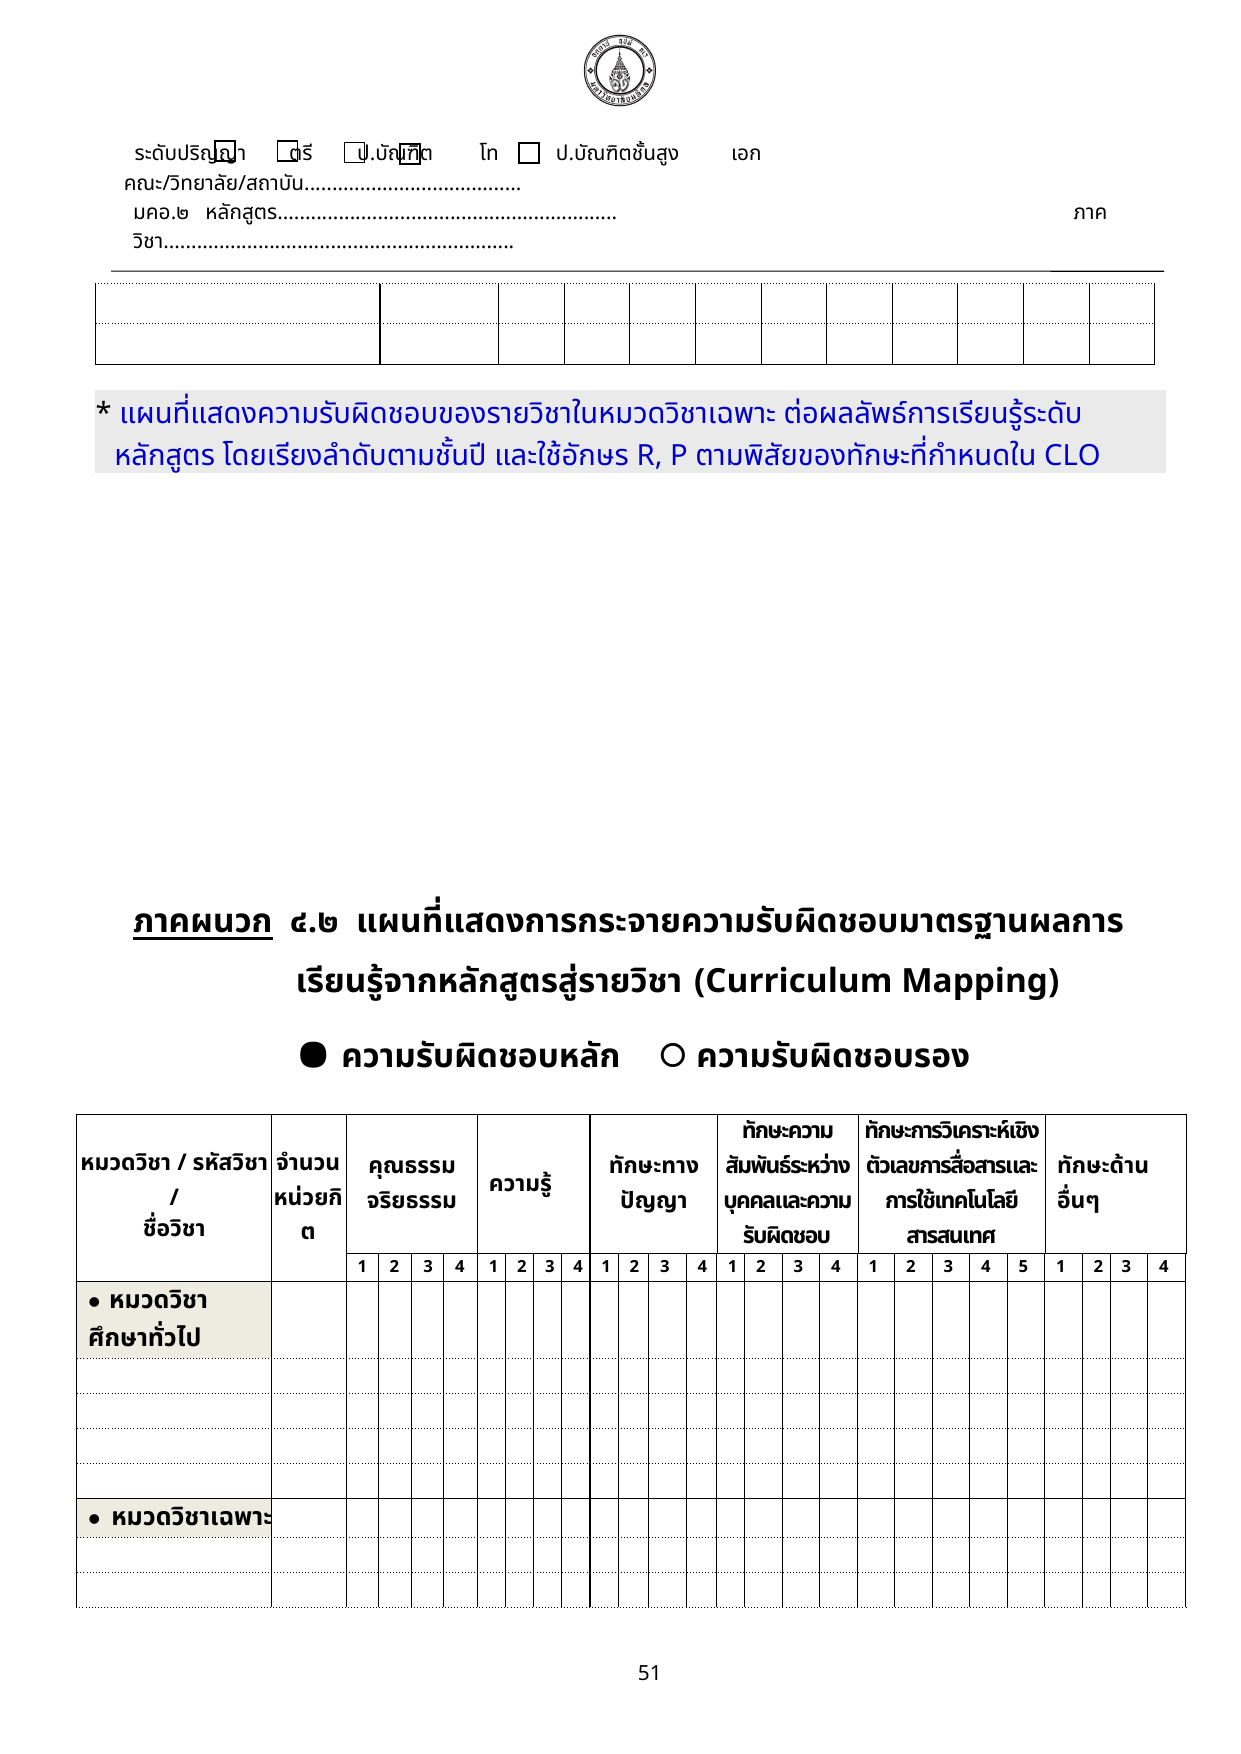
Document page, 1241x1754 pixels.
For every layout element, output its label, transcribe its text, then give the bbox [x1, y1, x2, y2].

table_cell [478, 1499, 505, 1537]
table_cell [444, 1537, 477, 1572]
table_cell [619, 1282, 648, 1358]
table_cell [1148, 1282, 1185, 1358]
table_cell [379, 1358, 411, 1393]
table_cell [1008, 1282, 1044, 1358]
table_cell [591, 1499, 618, 1537]
table_cell [1083, 1358, 1110, 1393]
table_cell [820, 1358, 857, 1393]
table_header ทักษะการวิเคราะห์เชิงตัวเลขการสื่อสารและการใช้เทคโนโลยีสารสนเทศ [859, 1115, 1045, 1253]
table_cell [534, 1428, 561, 1463]
table_cell [444, 1463, 477, 1498]
table_cell [562, 1572, 589, 1607]
table_cell [1008, 1537, 1044, 1572]
table_cell [820, 1537, 857, 1572]
table_cell [412, 1537, 443, 1572]
table_cell [933, 1282, 969, 1358]
table_cell [1148, 1358, 1185, 1393]
table_cell [970, 1463, 1007, 1498]
table_cell [444, 1428, 477, 1463]
table_cell [506, 1282, 533, 1358]
table_cell [562, 1393, 589, 1428]
table_cell [591, 1463, 618, 1498]
table_cell [379, 1463, 411, 1498]
table_cell [1111, 1499, 1147, 1537]
table_cell [1045, 1358, 1082, 1393]
table_cell [1083, 1428, 1110, 1463]
table_cell [649, 1463, 686, 1498]
table_cell [1083, 1537, 1110, 1572]
table_cell 3 [649, 1254, 686, 1281]
table_cell [687, 1428, 716, 1463]
table_cell [858, 1393, 894, 1428]
table_cell [1111, 1537, 1147, 1572]
table_cell [827, 323, 892, 364]
table_cell [696, 283, 761, 323]
table_cell [96, 323, 379, 364]
table_cell 4 [820, 1254, 857, 1281]
table_cell [1148, 1463, 1185, 1498]
table_cell [272, 1282, 346, 1358]
table_cell [478, 1463, 505, 1498]
table_cell [1083, 1572, 1110, 1607]
table_cell [1045, 1393, 1082, 1428]
table_cell [783, 1282, 819, 1358]
table_cell [630, 283, 695, 323]
table_header ความรู้ [478, 1115, 589, 1253]
table_cell [506, 1358, 533, 1393]
table_cell [783, 1428, 819, 1463]
table_cell [619, 1393, 648, 1428]
table_cell [717, 1537, 744, 1572]
table_cell [933, 1463, 969, 1498]
table_cell [1111, 1282, 1147, 1358]
table_header คุณธรรมจริยธรรม [347, 1115, 477, 1253]
table_cell [347, 1572, 378, 1607]
table_cell [591, 1282, 618, 1358]
table_cell [745, 1358, 782, 1393]
table_cell [591, 1572, 618, 1607]
table_cell [970, 1282, 1007, 1358]
picture [583, 34, 657, 107]
table_cell [893, 323, 957, 364]
table_cell [444, 1393, 477, 1428]
table_cell [77, 1537, 271, 1572]
table_cell [534, 1572, 561, 1607]
table_cell [933, 1572, 969, 1607]
table_cell [77, 1572, 271, 1607]
table_cell [970, 1428, 1007, 1463]
table_cell [1111, 1358, 1147, 1393]
table_cell [444, 1572, 477, 1607]
table_cell 3 [1111, 1254, 1147, 1281]
table_cell [717, 1463, 744, 1498]
table_cell [783, 1499, 819, 1537]
table_cell 2 [745, 1254, 782, 1281]
table_cell [77, 1358, 271, 1393]
table_cell [1008, 1358, 1044, 1393]
table_cell [379, 1537, 411, 1572]
table_cell 1 [591, 1254, 618, 1281]
table_cell [745, 1428, 782, 1463]
table_cell [1090, 323, 1154, 364]
table_cell [1083, 1463, 1110, 1498]
table_cell [1083, 1393, 1110, 1428]
table_cell [272, 1463, 346, 1498]
table_cell 3 [412, 1254, 443, 1281]
table_cell [506, 1428, 533, 1463]
table_cell [762, 323, 826, 364]
table_cell [272, 1499, 346, 1537]
table_cell [412, 1358, 443, 1393]
table_cell [649, 1572, 686, 1607]
table_cell 3 [783, 1254, 819, 1281]
table_cell [1024, 283, 1089, 323]
table_cell [970, 1537, 1007, 1572]
table_cell [717, 1282, 744, 1358]
table_cell [970, 1358, 1007, 1393]
table_cell 2 [1083, 1254, 1110, 1281]
table_cell 4 [1148, 1254, 1185, 1281]
table_cell [77, 1393, 271, 1428]
table_cell [347, 1358, 378, 1393]
table_cell [1111, 1463, 1147, 1498]
table_cell [933, 1499, 969, 1537]
text ความรับผิดชอบหลัก ความรับผิดชอบรอง [170, 1018, 1097, 1080]
table_cell [687, 1358, 716, 1393]
table_cell [347, 1428, 378, 1463]
table_cell [649, 1358, 686, 1393]
table_cell [444, 1282, 477, 1358]
table_cell [412, 1463, 443, 1498]
table_cell [762, 283, 826, 323]
table_cell [1045, 1428, 1082, 1463]
table_cell [1148, 1537, 1185, 1572]
table_cell [499, 283, 564, 323]
table_cell [412, 1572, 443, 1607]
table_cell [77, 1463, 271, 1498]
table_cell [534, 1463, 561, 1498]
table_cell [506, 1572, 533, 1607]
table_cell [379, 1499, 411, 1537]
table_cell [562, 1463, 589, 1498]
table_cell [858, 1428, 894, 1463]
table_cell [1083, 1499, 1110, 1537]
table_cell [783, 1572, 819, 1607]
table_cell [534, 1499, 561, 1537]
table_cell 1 [717, 1254, 744, 1281]
table_cell [933, 1428, 969, 1463]
table_cell [858, 1537, 894, 1572]
table_cell [272, 1428, 346, 1463]
table_cell [591, 1358, 618, 1393]
table_cell [745, 1572, 782, 1607]
table_cell [272, 1358, 346, 1393]
table_cell 2 [895, 1254, 932, 1281]
table_cell [745, 1499, 782, 1537]
table_cell [820, 1393, 857, 1428]
table_cell [499, 323, 564, 364]
table_cell 2 [379, 1254, 411, 1281]
table_cell [1111, 1572, 1147, 1607]
table_cell [534, 1537, 561, 1572]
table_header หมวดวิชา / รหัสวิชา / ชื่อวิชา [77, 1115, 271, 1281]
table_cell [534, 1358, 561, 1393]
table_cell [895, 1463, 932, 1498]
table_cell [562, 1428, 589, 1463]
table_cell 4 [687, 1254, 716, 1281]
table_cell [619, 1537, 648, 1572]
table_cell [858, 1463, 894, 1498]
table_cell [820, 1282, 857, 1358]
table_cell [562, 1282, 589, 1358]
table_cell [858, 1282, 894, 1358]
text ภาคผนวก ๔.๒ แผนที่แสดงการกระจายความรับผิดชอบมาตรฐานผลการเรียนรู้จากหลักสูตรสู่รายวิชา (Curriculum Mapping) [133, 896, 1181, 1008]
table_cell [379, 1393, 411, 1428]
table_cell [478, 1537, 505, 1572]
table_cell [1045, 1499, 1082, 1537]
table_cell [717, 1393, 744, 1428]
table_cell [619, 1463, 648, 1498]
table_cell [717, 1499, 744, 1537]
table_cell [696, 323, 761, 364]
table_cell [820, 1428, 857, 1463]
table_cell [717, 1428, 744, 1463]
table_cell [783, 1358, 819, 1393]
table_cell [1148, 1499, 1185, 1537]
table_cell 1 [858, 1254, 894, 1281]
table_cell [1148, 1572, 1185, 1607]
table_cell [649, 1428, 686, 1463]
table_cell [687, 1572, 716, 1607]
text * แผนที่แสดงความรับผิดชอบของรายวิชาในหมวดวิชาเฉพาะ ต่อผลลัพธ์การเรียนรู้ระดับหลักสูตร โดยเรียงลำดับตามชั้นปี และใช้อักษร R, P ตามพิสัยของทักษะที่กำหนดใน CLO [95, 390, 1166, 473]
table_cell [745, 1282, 782, 1358]
table_cell [347, 1282, 378, 1358]
table_cell [619, 1499, 648, 1537]
table_cell [1024, 323, 1089, 364]
table_cell [1008, 1499, 1044, 1537]
table_cell [1090, 283, 1154, 323]
table_cell 3 [933, 1254, 969, 1281]
table_cell [591, 1428, 618, 1463]
table_cell [687, 1537, 716, 1572]
table_cell [858, 1499, 894, 1537]
table_cell [506, 1463, 533, 1498]
table_cell [1008, 1393, 1044, 1428]
table_cell [347, 1537, 378, 1572]
table_cell [717, 1572, 744, 1607]
table_cell [347, 1463, 378, 1498]
table_cell [649, 1537, 686, 1572]
table_cell [562, 1537, 589, 1572]
table_cell [412, 1282, 443, 1358]
table_cell [478, 1572, 505, 1607]
table_cell [933, 1358, 969, 1393]
table_cell [858, 1358, 894, 1393]
table_cell 4 [970, 1254, 1007, 1281]
table_header ทักษะด้านอื่นๆ [1046, 1115, 1186, 1253]
table_cell [1111, 1428, 1147, 1463]
table_cell [534, 1393, 561, 1428]
table_cell [478, 1393, 505, 1428]
table_cell [827, 283, 892, 323]
table_cell [478, 1358, 505, 1393]
table_cell [970, 1572, 1007, 1607]
table_cell [1083, 1282, 1110, 1358]
table_cell [745, 1537, 782, 1572]
table_cell [565, 283, 629, 323]
table_cell [444, 1499, 477, 1537]
table_cell [895, 1537, 932, 1572]
table_cell [895, 1393, 932, 1428]
table_cell [379, 1428, 411, 1463]
table_header ทักษะความ สัมพันธ์ระหว่างบุคคลและความรับผิดชอบ [718, 1115, 858, 1253]
table_cell [1008, 1463, 1044, 1498]
table_cell [687, 1282, 716, 1358]
table_cell [506, 1393, 533, 1428]
table_cell [565, 323, 629, 364]
table_cell [272, 1537, 346, 1572]
table_cell หมวดวิชาศึกษาทั่วไป [77, 1282, 271, 1358]
table_cell [893, 283, 957, 323]
table_header ทักษะทางปัญญา [591, 1115, 717, 1253]
table_header จำนวนหน่วยกิต [272, 1115, 346, 1281]
table_cell [970, 1393, 1007, 1428]
table_cell 2 [506, 1254, 533, 1281]
table_cell [687, 1463, 716, 1498]
table_cell [649, 1393, 686, 1428]
table_cell [820, 1499, 857, 1537]
table_cell [958, 323, 1023, 364]
table_cell [820, 1572, 857, 1607]
table_cell [958, 283, 1023, 323]
table_cell [783, 1537, 819, 1572]
table_cell [1008, 1428, 1044, 1463]
table_cell [619, 1572, 648, 1607]
table_cell 5 [1008, 1254, 1044, 1281]
table_cell [272, 1393, 346, 1428]
table_cell 4 [444, 1254, 477, 1281]
table_cell [77, 1428, 271, 1463]
table_cell [933, 1537, 969, 1572]
table_cell 4 [562, 1254, 589, 1281]
table_cell [1045, 1463, 1082, 1498]
table_cell [745, 1463, 782, 1498]
table_cell [895, 1358, 932, 1393]
table_cell [858, 1572, 894, 1607]
table_cell [562, 1358, 589, 1393]
table_cell [649, 1282, 686, 1358]
table_cell [1148, 1393, 1185, 1428]
table_cell [272, 1572, 346, 1607]
table_cell [970, 1499, 1007, 1537]
table_cell [820, 1463, 857, 1498]
table_cell [379, 1282, 411, 1358]
table_cell 1 [478, 1254, 505, 1281]
table_cell [444, 1358, 477, 1393]
table_cell [412, 1499, 443, 1537]
table_cell [412, 1393, 443, 1428]
table_cell [933, 1393, 969, 1428]
table_cell [1008, 1572, 1044, 1607]
table_cell [649, 1499, 686, 1537]
table_cell [717, 1358, 744, 1393]
table_cell [506, 1499, 533, 1537]
table_cell [687, 1393, 716, 1428]
table_cell [534, 1282, 561, 1358]
table_cell [895, 1428, 932, 1463]
table_cell [347, 1393, 378, 1428]
table_cell [1148, 1428, 1185, 1463]
table_cell [381, 323, 498, 364]
table_cell [895, 1282, 932, 1358]
table_cell [619, 1358, 648, 1393]
table_cell 1 [347, 1254, 378, 1281]
table_cell [412, 1428, 443, 1463]
table_cell [630, 323, 695, 364]
table_cell หมวดวิชาเฉพาะ [77, 1499, 271, 1537]
table_cell [1111, 1393, 1147, 1428]
table_cell [379, 1572, 411, 1607]
table_cell [783, 1393, 819, 1428]
table_cell [506, 1537, 533, 1572]
table_cell [562, 1499, 589, 1537]
table_cell 3 [534, 1254, 561, 1281]
table_cell [619, 1428, 648, 1463]
table_cell 1 [1045, 1254, 1082, 1281]
table_cell [478, 1428, 505, 1463]
table_cell [96, 283, 379, 323]
table_cell [895, 1572, 932, 1607]
table_cell [591, 1393, 618, 1428]
table_cell [1045, 1282, 1082, 1358]
table_cell [478, 1282, 505, 1358]
table_cell [783, 1463, 819, 1498]
table_cell [347, 1499, 378, 1537]
table_cell [1045, 1537, 1082, 1572]
table_cell 2 [619, 1254, 648, 1281]
table_cell [1045, 1572, 1082, 1607]
table_cell [381, 283, 498, 323]
table_cell [745, 1393, 782, 1428]
table_cell [591, 1537, 618, 1572]
table_cell [895, 1499, 932, 1537]
table_cell [687, 1499, 716, 1537]
